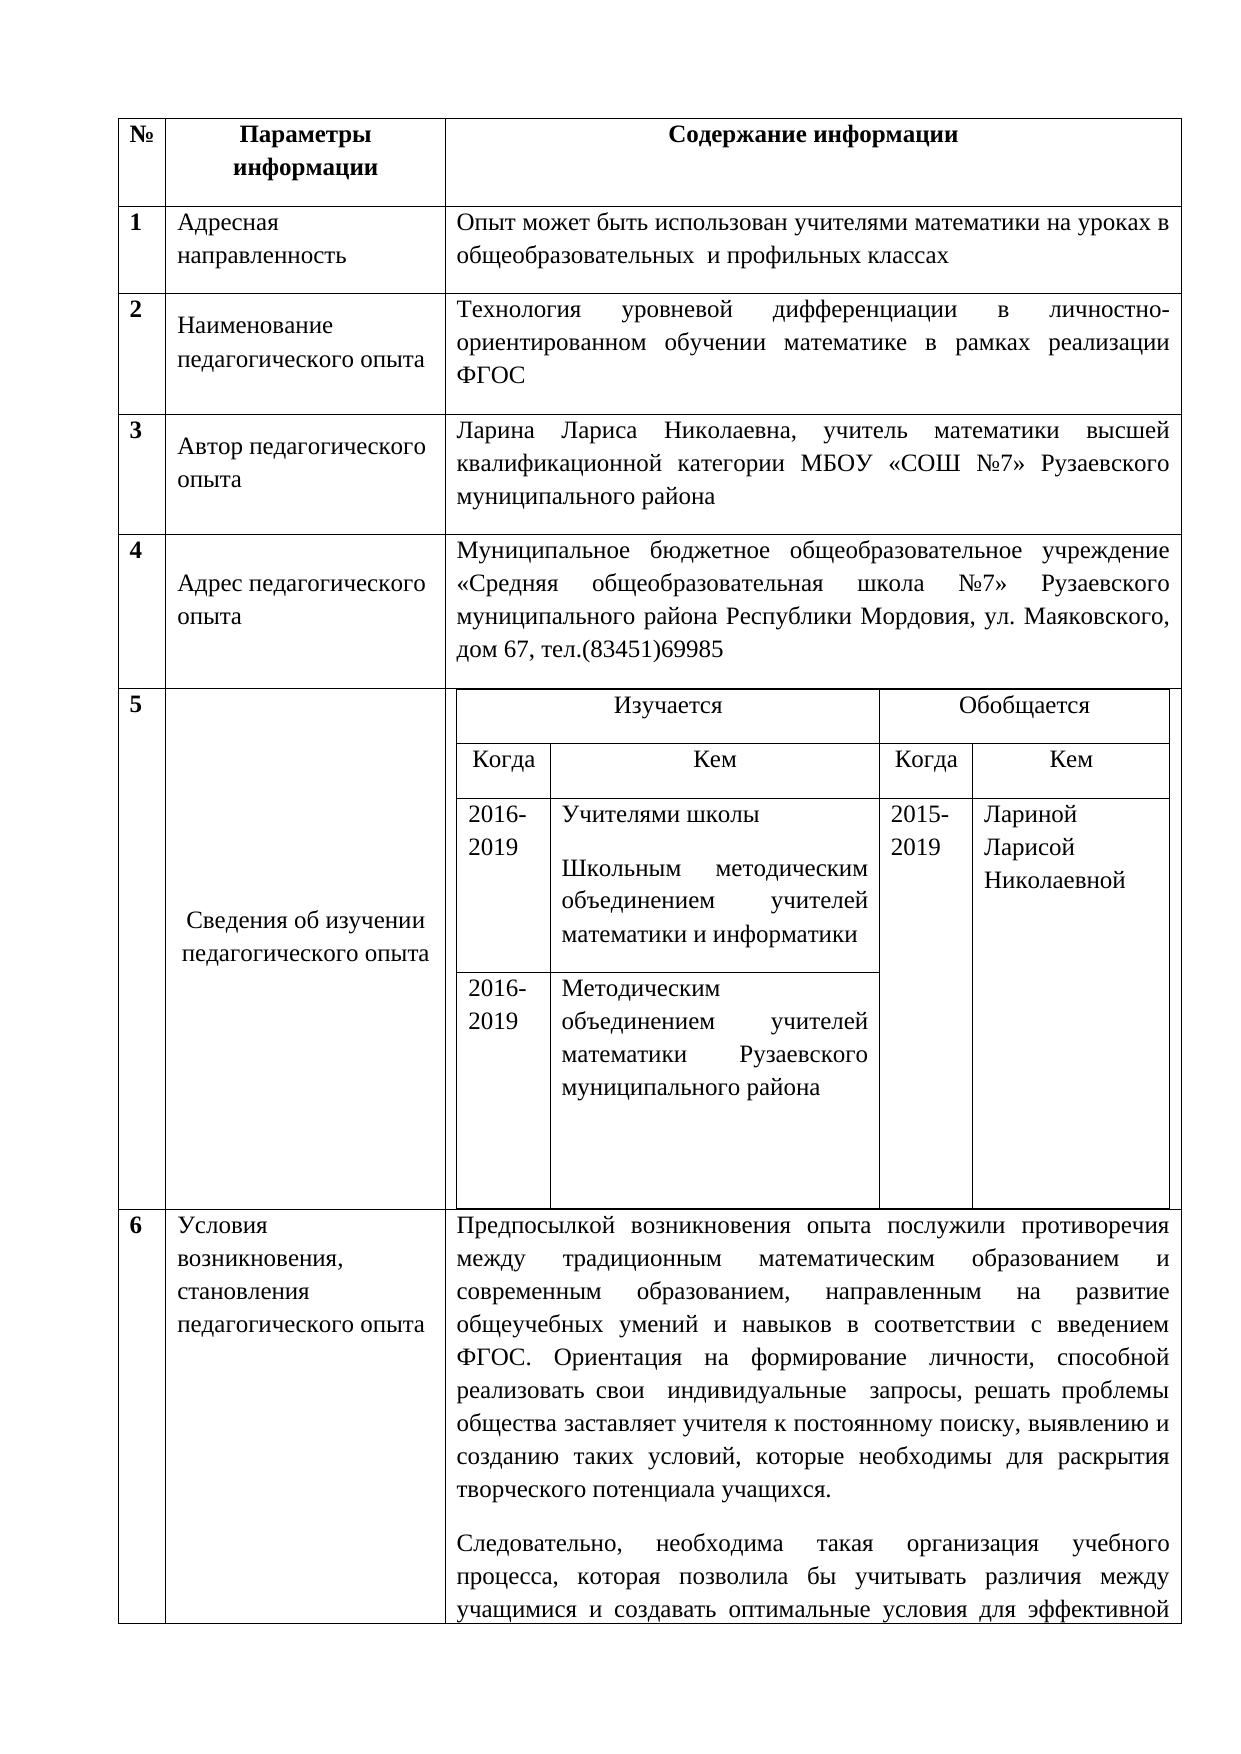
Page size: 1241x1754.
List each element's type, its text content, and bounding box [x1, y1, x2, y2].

table_cell 1 [119, 207, 165, 293]
table_cell [457, 690, 879, 743]
table_cell [446, 689, 456, 1209]
table_cell 5 [119, 689, 165, 1209]
table_cell Наименование педагогического опыта [166, 294, 445, 414]
table_cell Адресная направленность [166, 207, 445, 293]
table_cell [973, 799, 1169, 1208]
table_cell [166, 1210, 445, 1623]
table_cell [457, 799, 550, 972]
table_cell [551, 799, 879, 972]
table_cell Адрес педагогического опыта [166, 535, 445, 688]
table_cell Автор педагогического опыта [166, 415, 445, 534]
table_cell [1170, 689, 1181, 1209]
table_cell [880, 744, 972, 798]
table_cell [457, 973, 550, 1208]
table_header Содержание информации [446, 119, 1181, 206]
table_cell [551, 973, 879, 1208]
table_cell 4 [119, 535, 165, 688]
table_cell Технология уровневой дифференциации в личностно-ориентированном обучении математике в рамках реализации ФГОС [446, 294, 1181, 414]
table_cell [457, 744, 550, 798]
table_cell Ларина Лариса Николаевна, учитель математики высшей квалификационной категории МБОУ «СОШ №7» Рузаевского муниципального района [446, 415, 1181, 534]
table_cell [973, 744, 1169, 798]
table_cell [880, 690, 1169, 743]
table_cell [446, 1210, 1181, 1623]
table_cell Сведения об изучении педагогического опыта [166, 689, 445, 1209]
table_cell 6 [119, 1210, 165, 1623]
table_cell [551, 744, 879, 798]
table_header № [119, 119, 165, 206]
table_cell Опыт может быть использован учителями математики на уроках в общеобразовательных и профильных классах [446, 207, 1181, 293]
table_cell Муниципальное бюджетное общеобразовательное учреждение «Средняя общеобразовательная школа №7» Рузаевского муниципального района Республики Мордовия, ул. Маяковского, дом 67, тел.(83451)69985 [446, 535, 1181, 688]
table_cell [880, 799, 972, 1208]
table_cell 3 [119, 415, 165, 534]
table_header Параметры информации [166, 119, 445, 206]
table_cell 2 [119, 294, 165, 414]
